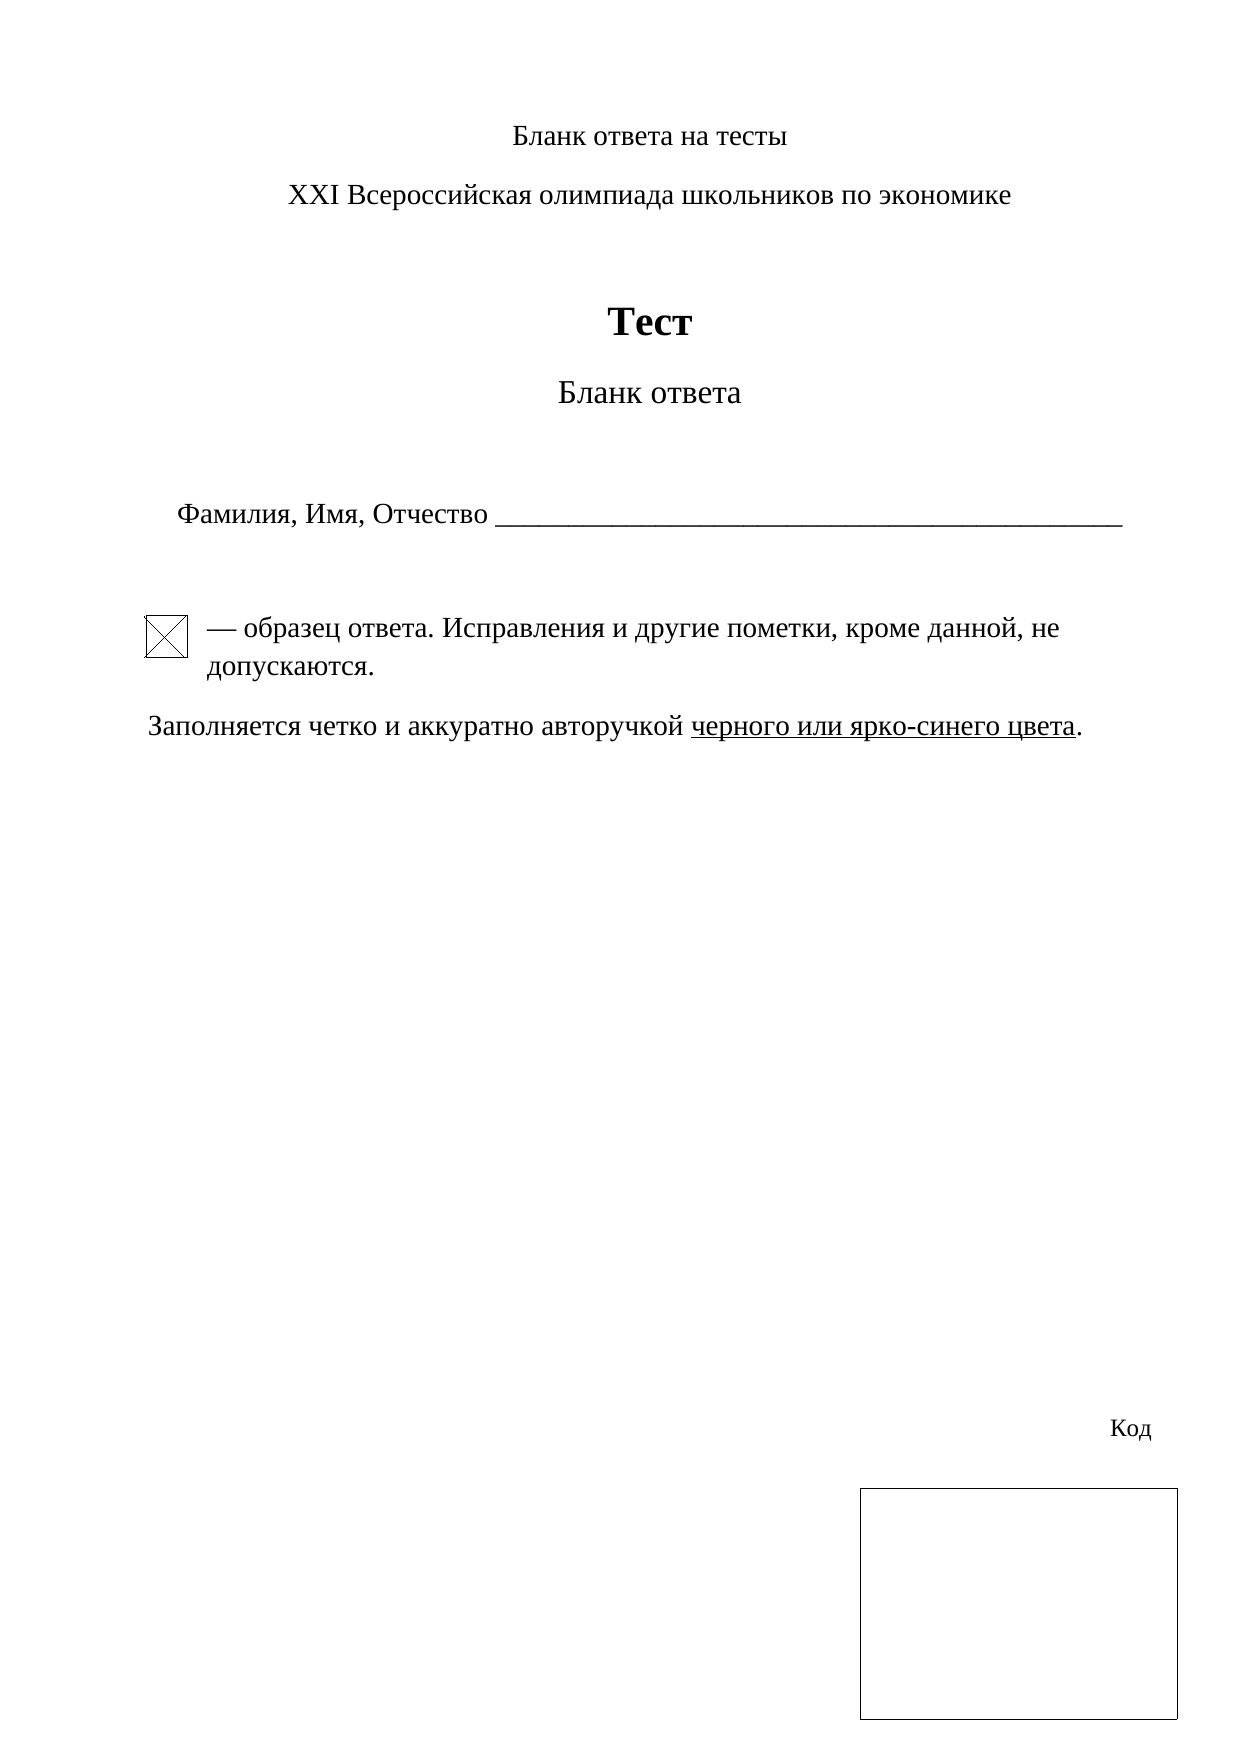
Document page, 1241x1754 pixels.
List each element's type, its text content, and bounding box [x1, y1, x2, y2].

text — образец ответа. Исправления и другие пометки, кроме данной, не допускаются. [148, 610, 1152, 682]
text Тест [148, 296, 1152, 344]
text Фамилия, Имя, Отчество ___________________________________________ [148, 496, 1152, 530]
text Бланк ответа на тесты [148, 118, 1152, 152]
text Заполняется четко и аккуратно авторучкой черного или ярко-синего цвета. [148, 708, 1152, 741]
text ХХI Всероссийская олимпиада школьников по экономике [148, 177, 1152, 211]
text Бланк ответа [148, 372, 1152, 411]
text Код [148, 1413, 1152, 1442]
